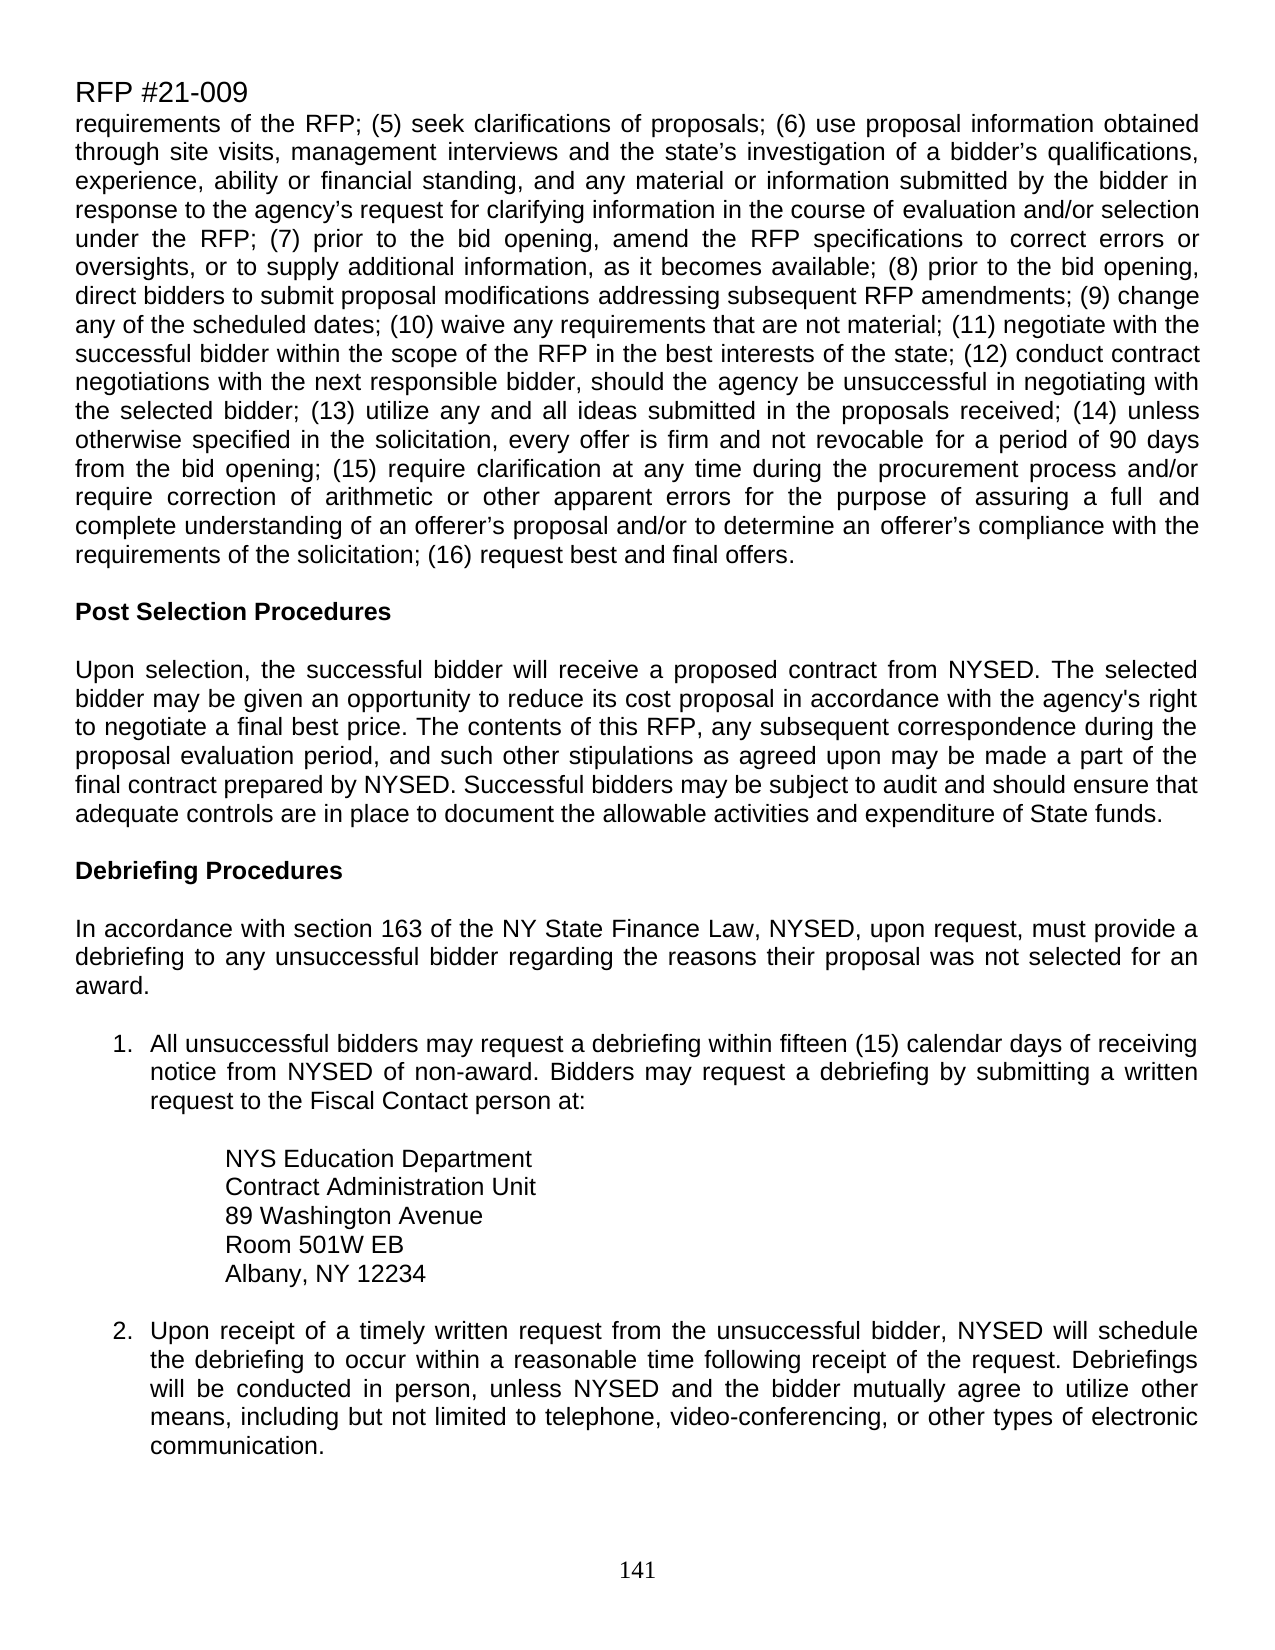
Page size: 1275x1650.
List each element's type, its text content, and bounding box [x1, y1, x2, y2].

text Albany, NY 12234 [225, 1258, 1200, 1287]
text Contract Administration Unit [225, 1172, 1200, 1201]
text 89 Washington Avenue [225, 1201, 1200, 1230]
text In accordance with section 163 of the NY State Finance Law, NYSED, upon request, must provide a debriefing to any unsuccessful bidder regarding the reasons their proposal was not selected for an award. [75, 913, 1200, 1000]
subtitle Debriefing Procedures [75, 856, 1200, 885]
subtitle Post Selection Procedures [75, 597, 1200, 626]
text Room 501W EB [225, 1230, 1200, 1258]
list Upon receipt of a timely written request from the unsuccessful bidder, NYSED will schedule the debriefing to occur within a reasonable time following receipt of the request. Debriefings will be conducted in person, unless NYSED and the bidder mutually agree to utilize other means, including but not limited to telephone, video-conferencing, or other types of electronic communication. [112, 1316, 1200, 1460]
text Upon selection, the successful bidder will receive a proposed contract from NYSED. The selected bidder may be given an opportunity to reduce its cost proposal in accordance with the agency's right to negotiate a final best price. The contents of this RFP, any subsequent correspondence during the proposal evaluation period, and such other stipulations as agreed upon may be made a part of the final contract prepared by NYSED. Successful bidders may be subject to audit and should ensure that adequate controls are in place to document the allowable activities and expenditure of State funds. [75, 655, 1200, 827]
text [75, 108, 1200, 568]
text NYS Education Department [225, 1143, 1200, 1172]
list All unsuccessful bidders may request a debriefing within fifteen (15) calendar days of receiving notice from NYSED of non-award. Bidders may request a debriefing by submitting a written request to the Fiscal Contact person at: [112, 1028, 1200, 1115]
